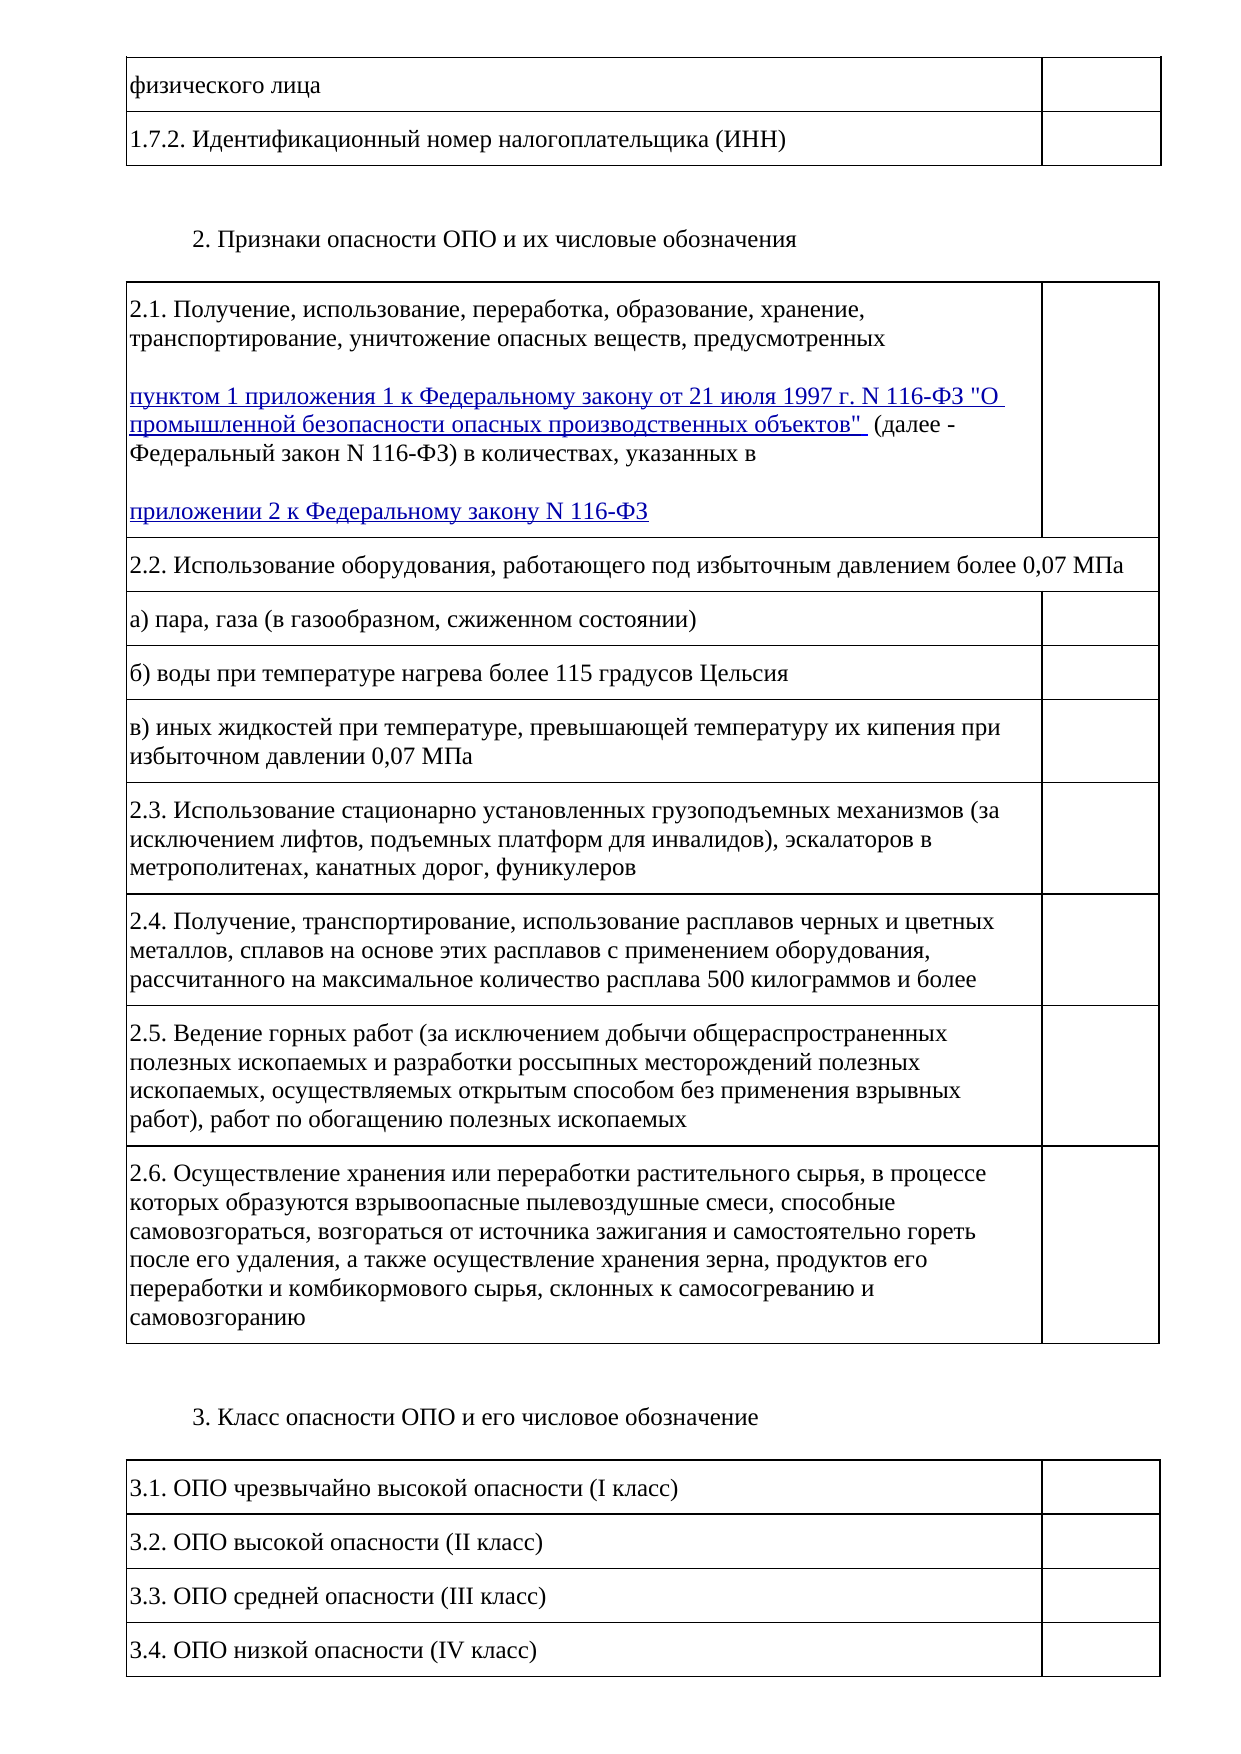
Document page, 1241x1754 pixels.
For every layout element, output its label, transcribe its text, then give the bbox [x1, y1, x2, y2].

table_cell [1043, 1006, 1158, 1145]
table_cell 3.4. ОПО низкой опасности (IV класс) [127, 1623, 1041, 1676]
table_cell [1043, 1515, 1159, 1567]
table_header [1043, 283, 1158, 536]
table_cell в) иных жидкостей при температуре, превышающей температуру их кипения при избыточном давлении 0,07 МПа [127, 700, 1041, 781]
table_cell [1043, 646, 1158, 699]
table_cell б) воды при температуре нагрева более 115 градусов Цельсия [127, 646, 1041, 699]
table_cell [1043, 1147, 1158, 1343]
table_cell [1043, 1569, 1159, 1621]
table_cell 2.2. Использование оборудования, работающего под избыточным давлением более 0,07 МПа [127, 538, 1158, 591]
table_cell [127, 58, 1041, 111]
table_cell 1.7.2. Идентификационный номер налогоплательщика (ИНН) [127, 112, 1041, 164]
table_cell 2.5. Ведение горных работ (за исключением добычи общераспространенных полезных ископаемых и разработки россыпных месторождений полезных ископаемых, осуществляемых открытым способом без применения взрывных работ), работ по обогащению полезных ископаемых [127, 1006, 1041, 1145]
table_cell [1043, 112, 1160, 164]
table_header [1043, 1461, 1159, 1513]
table_cell [1043, 592, 1158, 644]
table_cell 2.4. Получение, транспортирование, использование расплавов черных и цветных металлов, сплавов на основе этих расплавов с применением оборудования, рассчитанного на максимальное количество расплава 500 килограммов и более [127, 895, 1041, 1004]
table_cell [1043, 783, 1158, 893]
table_cell а) пара, газа (в газообразном, сжиженном состоянии) [127, 592, 1041, 644]
table_cell 3.2. ОПО высокой опасности (II класс) [127, 1515, 1041, 1567]
text 2. Признаки опасности ОПО и их числовые обозначения [133, 224, 1167, 252]
table_cell [1043, 895, 1158, 1004]
table_cell [1043, 58, 1160, 111]
table_cell [1043, 700, 1158, 781]
table_cell 2.6. Осуществление хранения или переработки растительного сырья, в процессе которых образуются взрывоопасные пылевоздушные смеси, способные самовозгораться, возгораться от источника зажигания и самостоятельно гореть после его удаления, а также осуществление хранения зерна, продуктов его переработки и комбикормового сырья, склонных к самосогреванию и самовозгоранию [127, 1147, 1041, 1343]
text 3. Класс опасности ОПО и его числовое обозначение [133, 1402, 1167, 1431]
table_cell 2.3. Использование стационарно установленных грузоподъемных механизмов (за исключением лифтов, подъемных платформ для инвалидов), эскалаторов в метрополитенах, канатных дорог, фуникулеров [127, 783, 1041, 893]
table_cell [1043, 1623, 1159, 1676]
table_cell 3.3. ОПО средней опасности (III класс) [127, 1569, 1041, 1621]
table_header 2.1. Получение, использование, переработка, образование, хранение, транспортирование, уничтожение опасных веществ, предусмотренных пунктом 1 приложения 1 к Федеральному закону от 21 июля 1997 г. N 116-ФЗ "О промышленной безопасности опасных производственных объектов" (далее - Федеральный закон N 116-ФЗ) в количествах, указанных в приложении 2 к Федеральному закону N 116-ФЗ [127, 283, 1041, 536]
table_header 3.1. ОПО чрезвычайно высокой опасности (I класс) [127, 1461, 1041, 1513]
